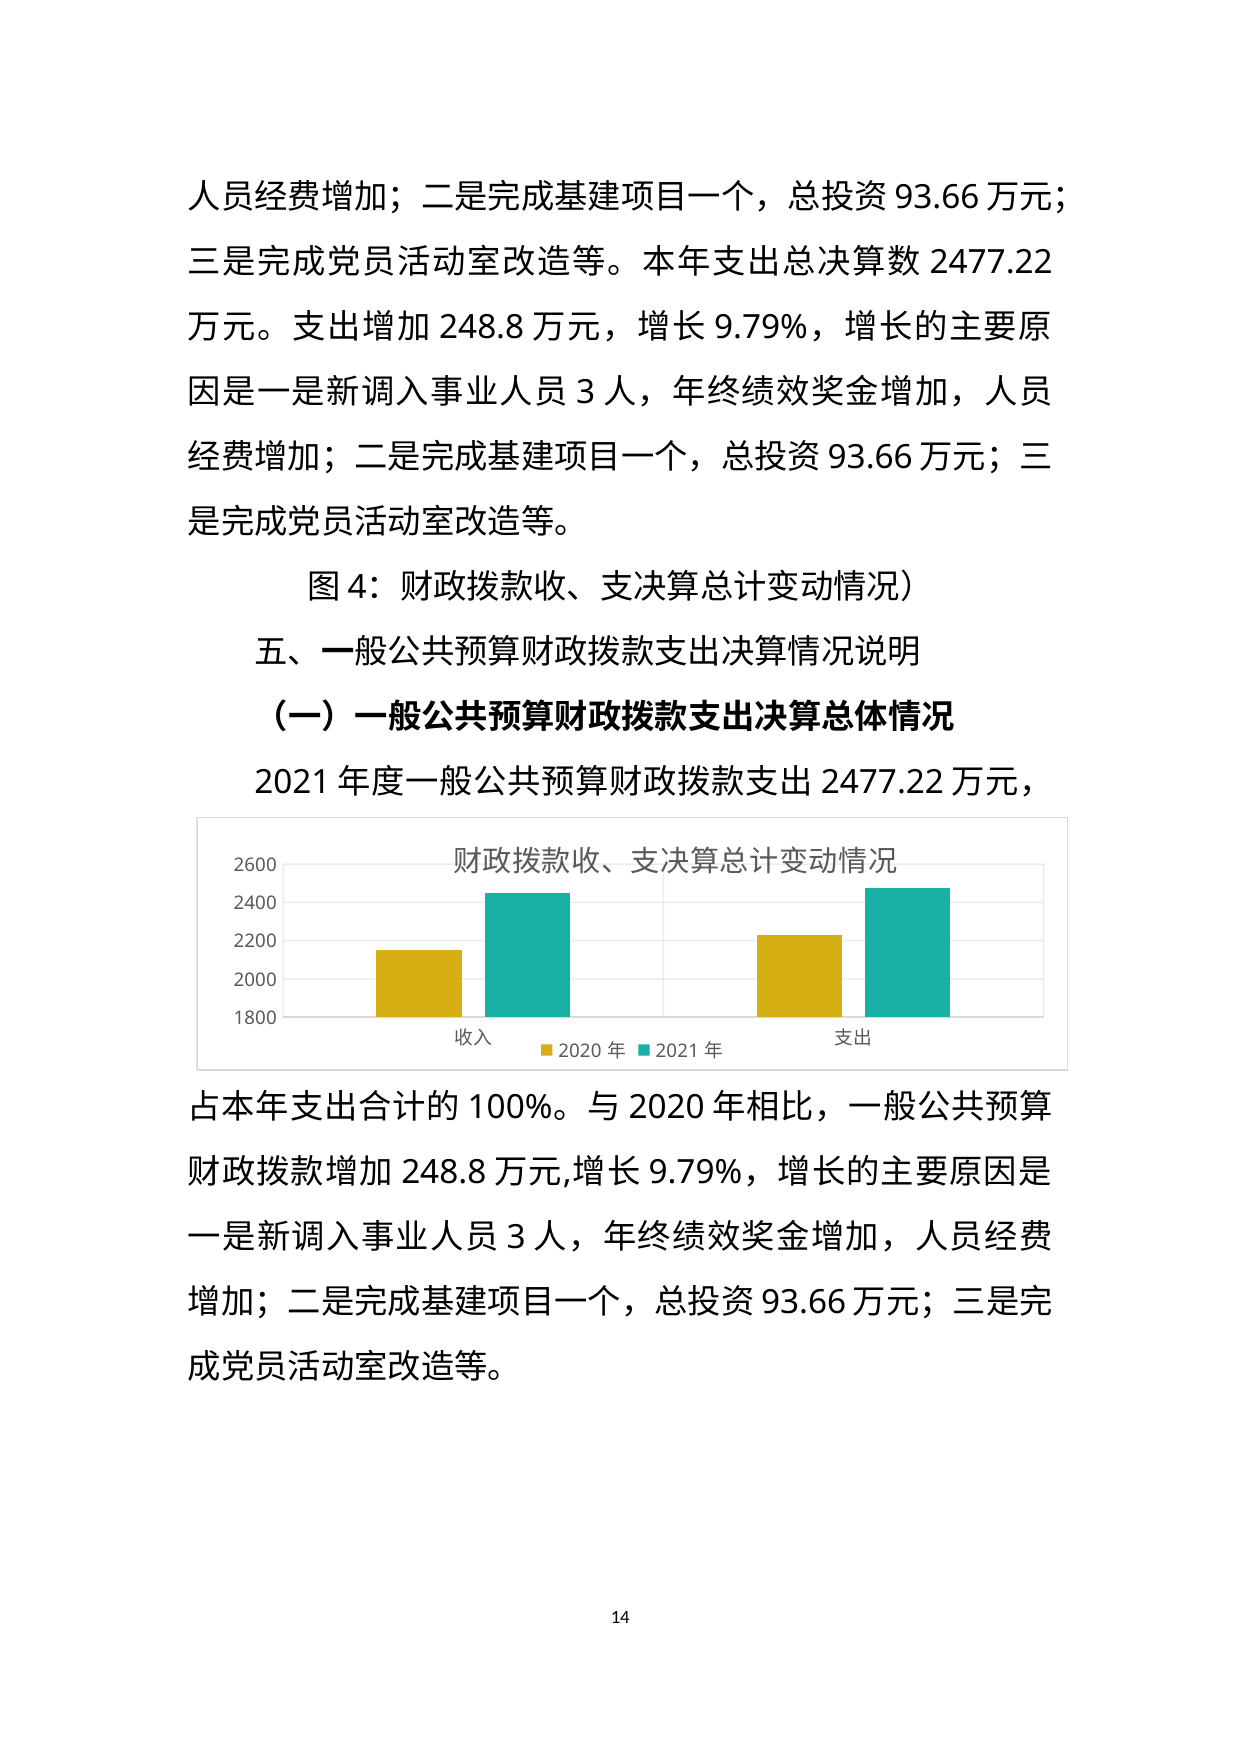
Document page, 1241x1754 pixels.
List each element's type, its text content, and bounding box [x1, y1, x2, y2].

text 2021年度一般公共预算财政拨款支出2477.22万元，占本年支出合计的100%。与2020年相比，一般公共预算财政拨款增加248.8万元,增长9.79%，增长的主要原因是一是新调入事业人员3人，年终绩效奖金增加，人员经费增加；二是完成基建项目一个，总投资93.66万元；三是完成党员活动室改造等。 [187, 747, 1053, 1397]
text （一）一般公共预算财政拨款支出决算总体情况 [187, 682, 1053, 747]
text 2021年财政拨款收入总决算2446.65万元,与2020年相比，财政拨款收入增加295.19万元,增长13.72%，增加的主要原因一是新调入事业人员3人，年终绩效奖金增加，人员经费增加；二是完成基建项目一个，总投资93.66万元；三是完成党员活动室改造等。本年支出总决算数2477.22万元。支出增加248.8万元，增长9.79%，增长的主要原因是一是新调入事业人员3人，年终绩效奖金增加，人员经费增加；二是完成基建项目一个，总投资93.66万元；三是完成党员活动室改造等。 [187, 162, 1053, 552]
text 图4：财政拨款收、支决算总计变动情况） [187, 552, 1053, 617]
text 五、一般公共预算财政拨款支出决算情况说明 [187, 617, 1053, 682]
